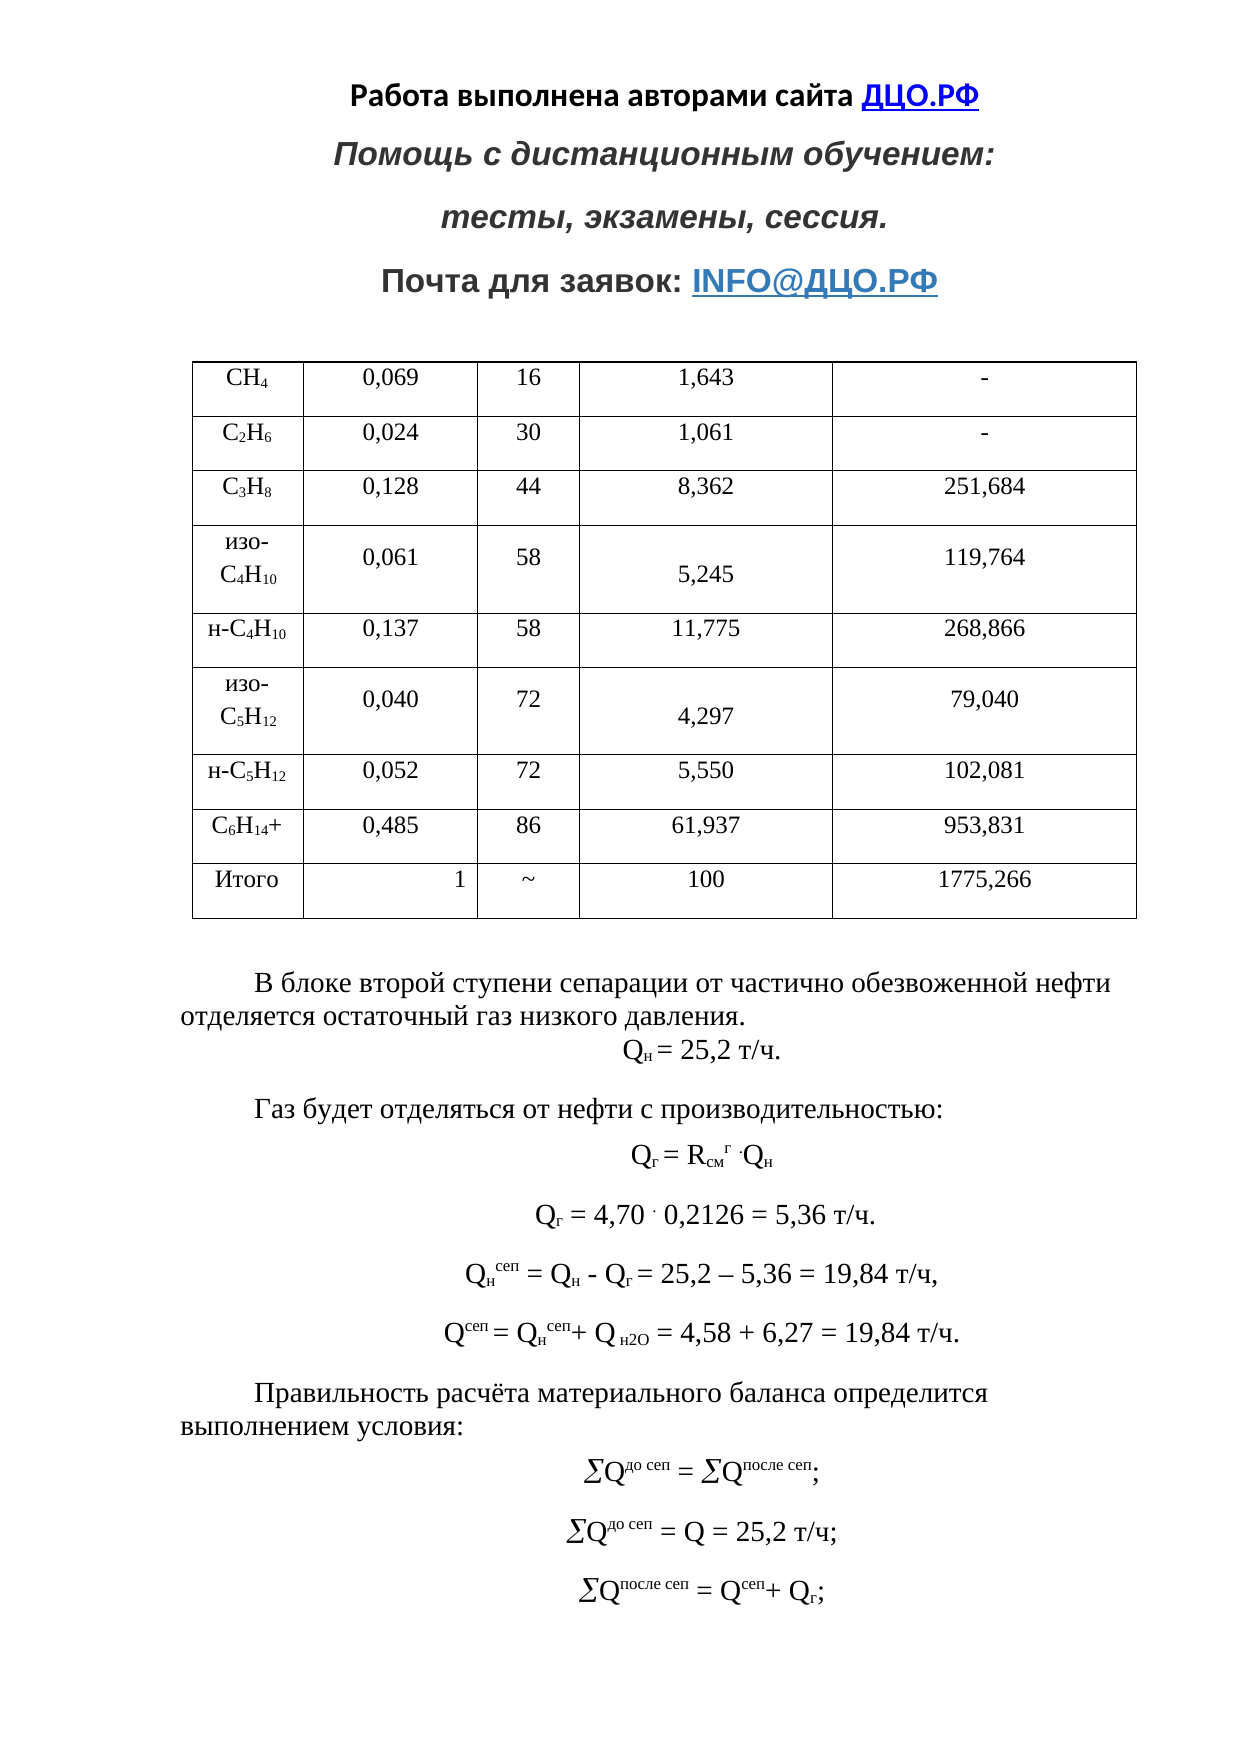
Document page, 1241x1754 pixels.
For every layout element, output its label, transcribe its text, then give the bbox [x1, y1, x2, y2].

table_cell 0,040 [304, 668, 477, 754]
table_cell Итого [193, 864, 303, 918]
table_cell н-С5Н12 [193, 755, 303, 809]
table_cell 58 [478, 614, 579, 667]
table_cell С6Н14+ [193, 810, 303, 863]
text В блоке второй ступени сепарации от частично обезвоженной нефти отделяется остаточный газ низкого давления. [180, 965, 1149, 1032]
table_cell 72 [478, 668, 579, 754]
text Qсеп = Qнсеп+ Q н2О = 4,58 + 6,27 = 19,84 т/ч. [180, 1316, 1149, 1349]
table_cell 61,937 [580, 810, 832, 863]
table_cell 11,775 [580, 614, 832, 667]
text Qн = 25,2 т/ч. [180, 1032, 1149, 1066]
table_cell 102,081 [833, 755, 1136, 809]
table_cell 8,362 [580, 471, 832, 525]
table_cell 0,485 [304, 810, 477, 863]
table_cell 72 [478, 755, 579, 809]
text Qнсеп = Qн - Qг = 25,2 – 5,36 = 19,84 т/ч, [180, 1256, 1149, 1290]
table_cell 4,297 [580, 668, 832, 754]
table_cell 119,764 [833, 526, 1136, 612]
table_cell С3Н8 [193, 471, 303, 525]
table_cell 79,040 [833, 668, 1136, 754]
table_cell 1,061 [580, 417, 832, 470]
table_cell 0,069 [304, 363, 477, 416]
table_cell изо-С5Н12 [193, 668, 303, 754]
table_cell CH4 [193, 363, 303, 416]
table_cell ~ [478, 864, 579, 918]
table_cell 16 [478, 363, 579, 416]
table_cell С2Н6 [193, 417, 303, 470]
table_cell 58 [478, 526, 579, 612]
table_cell 86 [478, 810, 579, 863]
table_cell 251,684 [833, 471, 1136, 525]
table_cell 0,052 [304, 755, 477, 809]
table_cell 0,137 [304, 614, 477, 667]
table_cell - [833, 417, 1136, 470]
text Правильность расчёта материального баланса определится выполнением условия: [180, 1375, 1149, 1442]
table_cell 30 [478, 417, 579, 470]
table_cell 0,128 [304, 471, 477, 525]
text Qдо сеп = Q = 25,2 т/ч; [180, 1514, 1149, 1548]
table_cell 44 [478, 471, 579, 525]
table_cell 0,024 [304, 417, 477, 470]
text Qг = Rсмг .Qн [180, 1137, 1149, 1171]
table_cell 1 [304, 864, 477, 918]
table_cell 1775,266 [833, 864, 1136, 918]
table_cell 1,643 [580, 363, 832, 416]
table_cell 5,550 [580, 755, 832, 809]
text Газ будет отделяться от нефти с производительностью: [180, 1091, 1149, 1125]
table_cell - [833, 363, 1136, 416]
table_cell н-С4Н10 [193, 614, 303, 667]
table_cell 0,061 [304, 526, 477, 612]
table_cell 5,245 [580, 526, 832, 612]
text Qг = 4,70 . 0,2126 = 5,36 т/ч. [180, 1197, 1149, 1230]
table_cell изо-С4Н10 [193, 526, 303, 612]
table_cell 268,866 [833, 614, 1136, 667]
table_cell 100 [580, 864, 832, 918]
table_cell 953,831 [833, 810, 1136, 863]
text Qдо сеп = Qпосле сеп; [180, 1454, 1149, 1488]
text Qпосле сеп = Qсеп+ Qг; [180, 1573, 1149, 1607]
